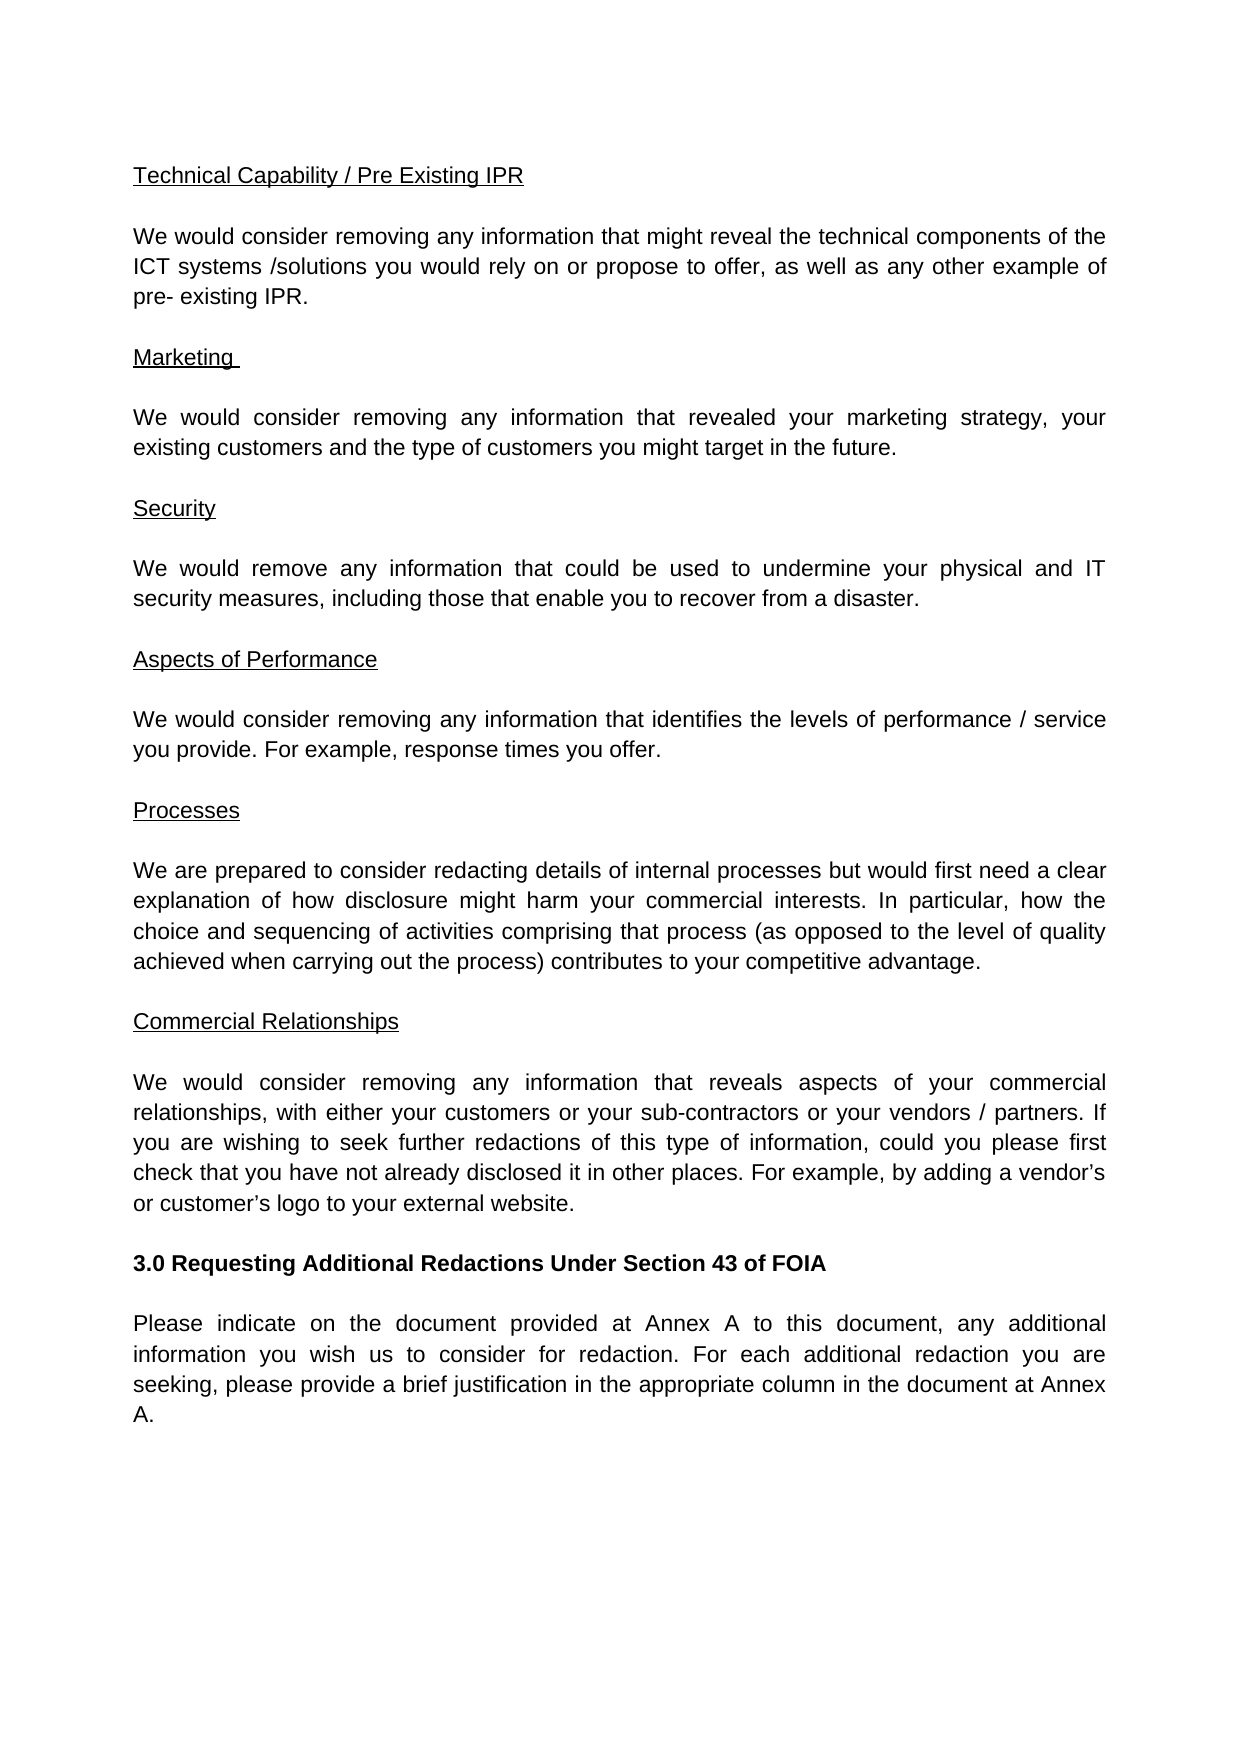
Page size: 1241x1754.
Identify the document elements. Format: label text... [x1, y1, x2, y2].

list Processes [133, 797, 1107, 823]
list We would remove any information that could be used to undermine your physical and IT security measures, including those that enable you to recover from a disaster. [133, 555, 1107, 612]
list Please indicate on the document provided at Annex A to this document, any additional information you wish us to consider for redaction. For each additional redaction you are seeking, please provide a brief justification in the appropriate column in the document at Annex A. [133, 1310, 1107, 1427]
list We would consider removing any information that reveals aspects of your commercial relationships, with either your customers or your sub-contractors or your vendors / partners. If you are wishing to seek further redactions of this type of information, could you please first check that you have not already disclosed it in other places. For example, by adding a vendor’s or customer’s logo to your external website. [133, 1069, 1107, 1216]
list Aspects of Performance [133, 646, 1107, 672]
list 3.0 Requesting Additional Redactions Under Section 43 of FOIA [133, 1250, 1107, 1276]
list Security [133, 495, 1107, 521]
list We are prepared to consider redacting details of internal processes but would first need a clear explanation of how disclosure might harm your commercial interests. In particular, how the choice and sequencing of activities comprising that process (as opposed to the level of quality achieved when carrying out the process) contributes to your competitive advantage. [133, 857, 1107, 974]
list We would consider removing any information that identifies the levels of performance / service you provide. For example, response times you offer. [133, 706, 1107, 763]
list Technical Capability / Pre Existing IPR [133, 162, 1107, 189]
list Commercial Relationships [133, 1008, 1107, 1035]
list We would consider removing any information that revealed your marketing strategy, your existing customers and the type of customers you might target in the future. [133, 404, 1107, 461]
list Marketing [133, 344, 1107, 370]
list We would consider removing any information that might reveal the technical components of the ICT systems /solutions you would rely on or propose to offer, as well as any other example of pre- existing IPR. [133, 223, 1107, 310]
